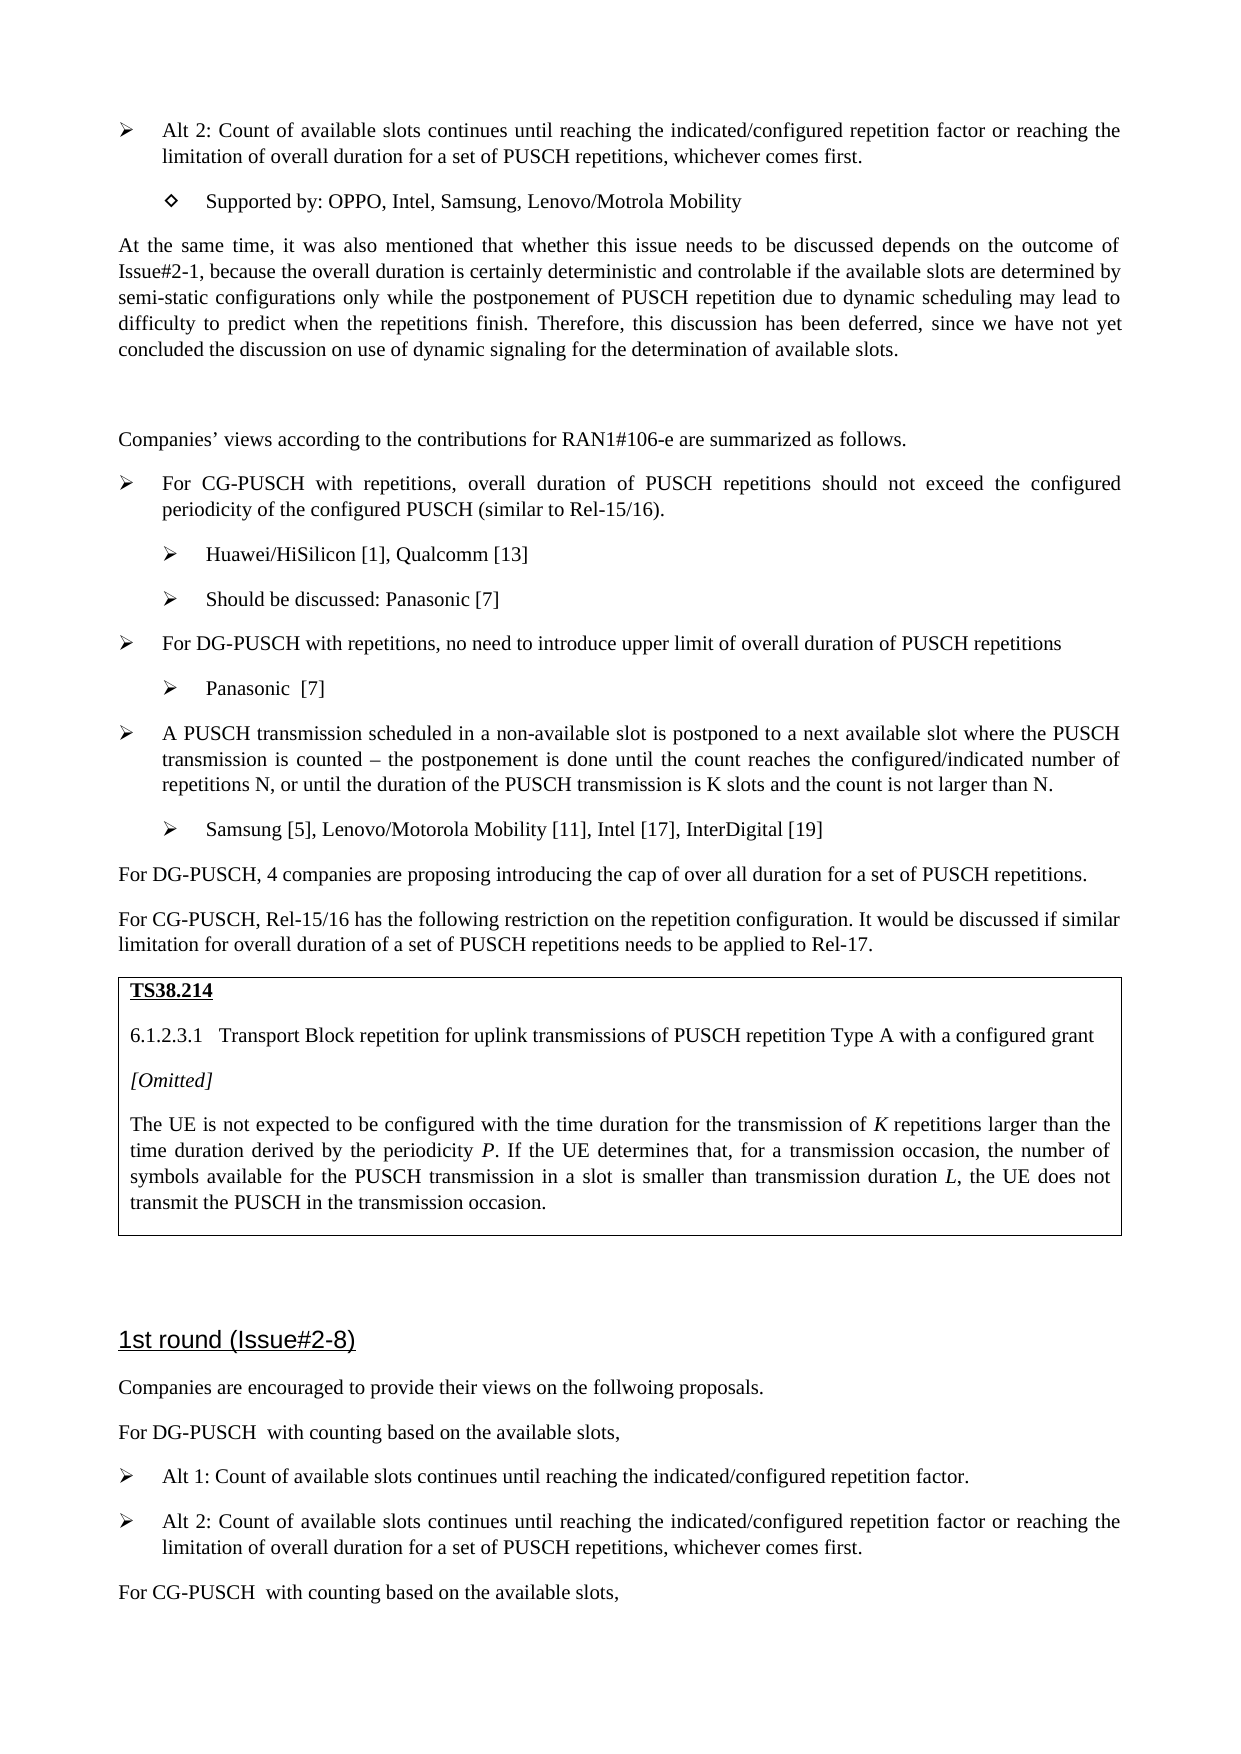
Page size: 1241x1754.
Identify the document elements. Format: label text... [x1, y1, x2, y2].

text For DG-PUSCH, 4 companies are proposing introducing the cap of over all duration for a set of PUSCH repetitions. [118, 862, 1122, 886]
text Companies are encouraged to provide their views on the follwoing proposals. [118, 1375, 1122, 1399]
list Should be discussed: Panasonic [7] [162, 586, 1122, 611]
table_header TS38.214 6.1.2.3.1 Transport Block repetition for uplink transmissions of PUSCH repetition Type A with a configured grant [Omitted] The UE is not expected to be configured with the time duration for the transmission of K repetitions larger than the time duration derived by the periodicity P. If the UE determines that, for a transmission occasion, the number of symbols available for the PUSCH transmission in a slot is smaller than transmission duration L, the UE does not transmit the PUSCH in the transmission occasion. [119, 978, 1121, 1235]
list Alt 2: Count of available slots continues until reaching the indicated/configured repetition factor or reaching the limitation of overall duration for a set of PUSCH repetitions, whichever comes first. [118, 1509, 1122, 1559]
list Alt 1: Count of available slots continues until reaching the indicated/configured repetition factor. [118, 1464, 1122, 1488]
text For CG-PUSCH, Rel-15/16 has the following restriction on the repetition configuration. It would be discussed if similar limitation for overall duration of a set of PUSCH repetitions needs to be applied to Rel-17. [118, 906, 1122, 956]
list A PUSCH transmission scheduled in a non-available slot is postponed to a next available slot where the PUSCH transmission is counted – the postponement is done until the count reaches the configured/indicated number of repetitions N, or until the duration of the PUSCH transmission is K slots and the count is not larger than N. [118, 721, 1122, 796]
list For CG-PUSCH with repetitions, overall duration of PUSCH repetitions should not exceed the configured periodicity of the configured PUSCH (similar to Rel-15/16). [118, 471, 1122, 521]
list Alt 2: Count of available slots continues until reaching the indicated/configured repetition factor or reaching the limitation of overall duration for a set of PUSCH repetitions, whichever comes first. [118, 118, 1122, 168]
text For DG-PUSCH with counting based on the available slots, [118, 1419, 1122, 1444]
list Samsung [5], Lenovo/Motorola Mobility [11], Intel [17], InterDigital [19] [162, 817, 1122, 841]
text 1st round (Issue#2-8) [118, 1325, 1122, 1354]
list For DG-PUSCH with repetitions, no need to introduce upper limit of overall duration of PUSCH repetitions [118, 631, 1122, 655]
list Panasonic [7] [162, 676, 1122, 700]
text For CG-PUSCH with counting based on the available slots, [118, 1579, 1122, 1604]
list Huawei/HiSilicon [1], Qualcomm [13] [162, 542, 1122, 566]
text Companies’ views according to the contributions for RAN1#106-e are summarized as follows. [118, 426, 1122, 451]
text At the same time, it was also mentioned that whether this issue needs to be discussed depends on the outcome of Issue#2-1, because the overall duration is certainly deterministic and controlable if the available slots are determined by semi-static configurations only while the postponement of PUSCH repetition due to dynamic scheduling may lead to difficulty to predict when the repetitions finish. Therefore, this discussion has been deferred, since we have not yet concluded the discussion on use of dynamic signaling for the determination of available slots. [118, 233, 1122, 361]
list Supported by: OPPO, Intel, Samsung, Lenovo/Motrola Mobility [162, 189, 1122, 213]
